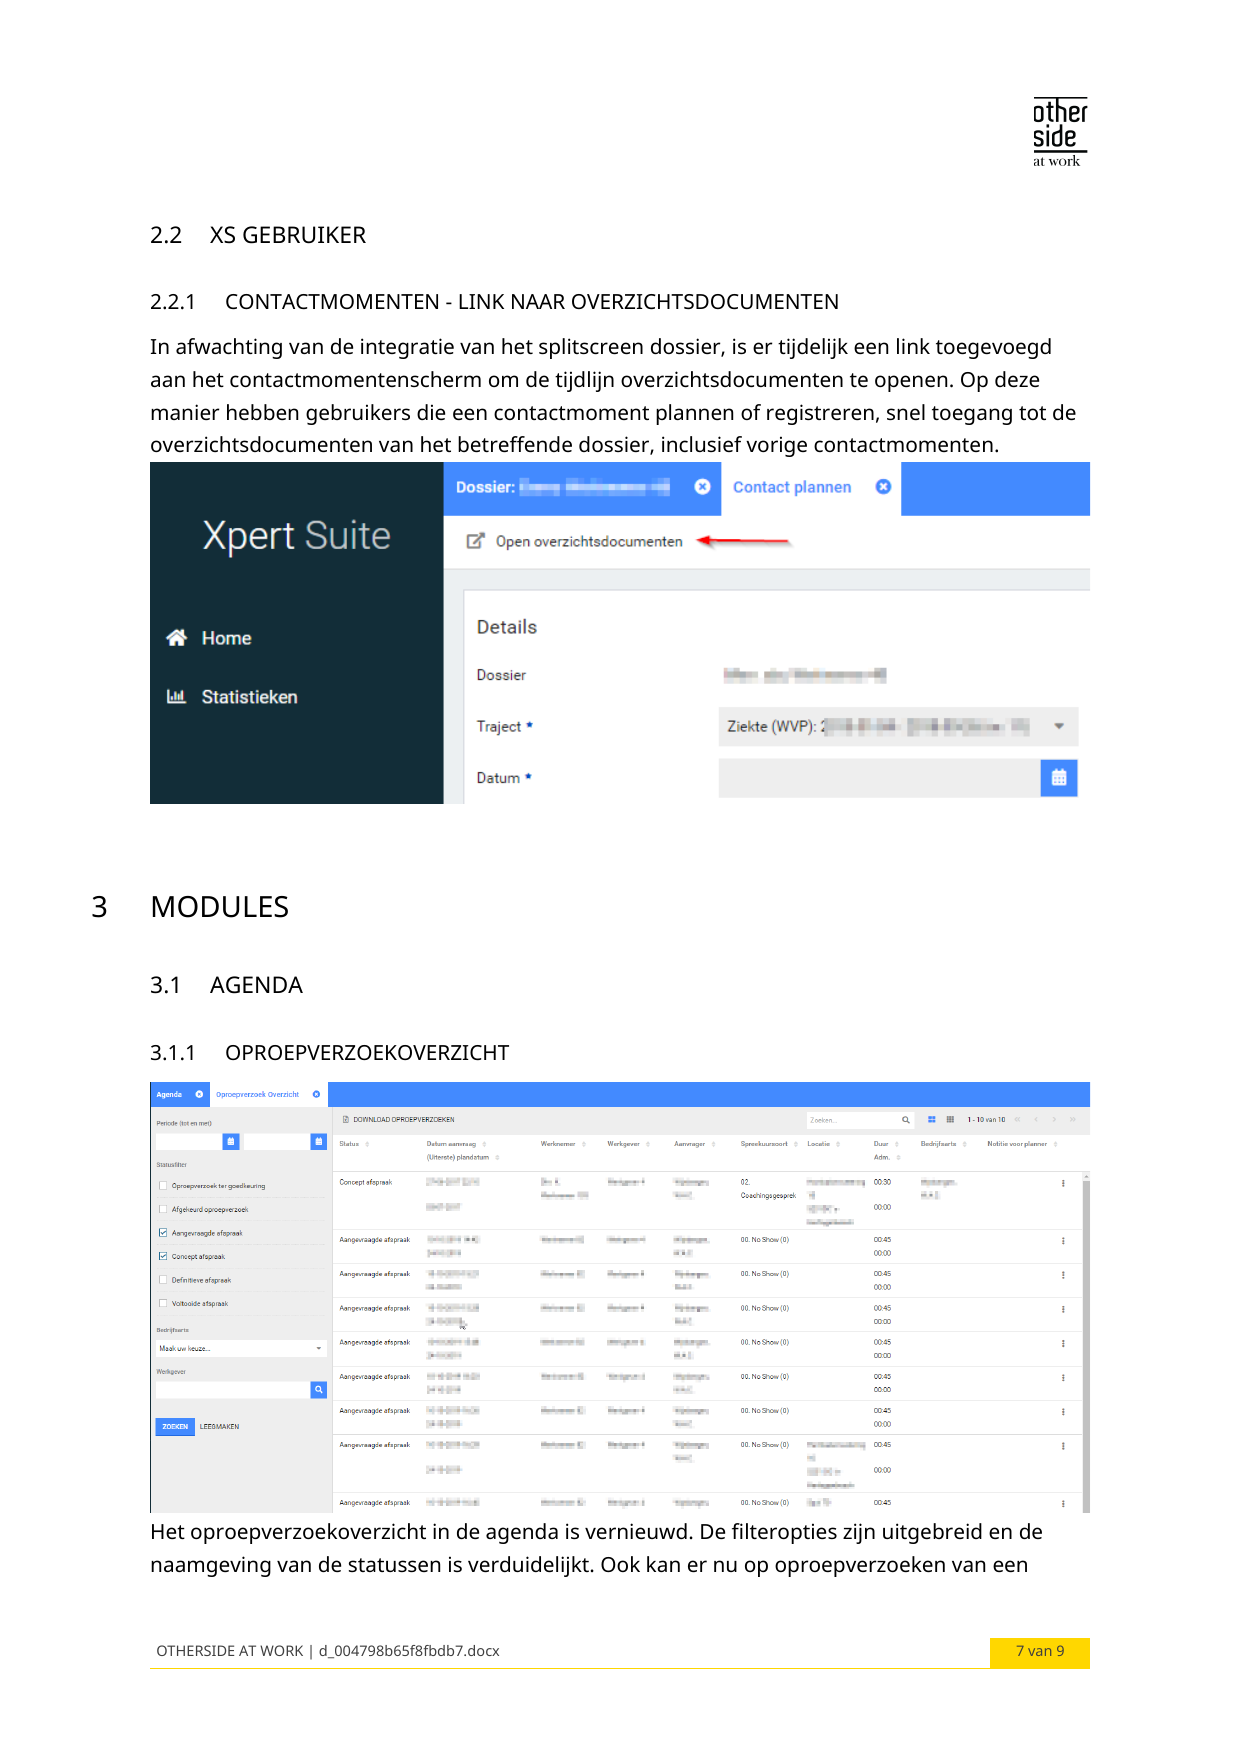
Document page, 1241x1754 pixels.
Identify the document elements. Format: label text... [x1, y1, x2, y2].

subtitle Agenda [150, 969, 1090, 1000]
subtitle Modules [91, 886, 1090, 926]
subtitle XS Gebruiker [150, 219, 1090, 250]
picture [150, 462, 1091, 804]
subtitle Contactmomenten - link naar overzichtsdocumenten [150, 287, 1090, 316]
picture [150, 1082, 1091, 1513]
subtitle Oproepverzoekoverzicht [150, 1038, 1090, 1066]
text In afwachting van de integratie van het splitscreen dossier, is er tijdelijk een link toegevoegd aan het contactmomentenscherm om de tijdlijn overzichtsdocumenten te openen. Op deze manier hebben gebruikers die een contactmoment plannen of registreren, snel toegang tot de overzichtsdocumenten van het betreffende dossier, inclusief vorige contactmomenten. [150, 332, 1090, 459]
picture [1033, 97, 1088, 167]
